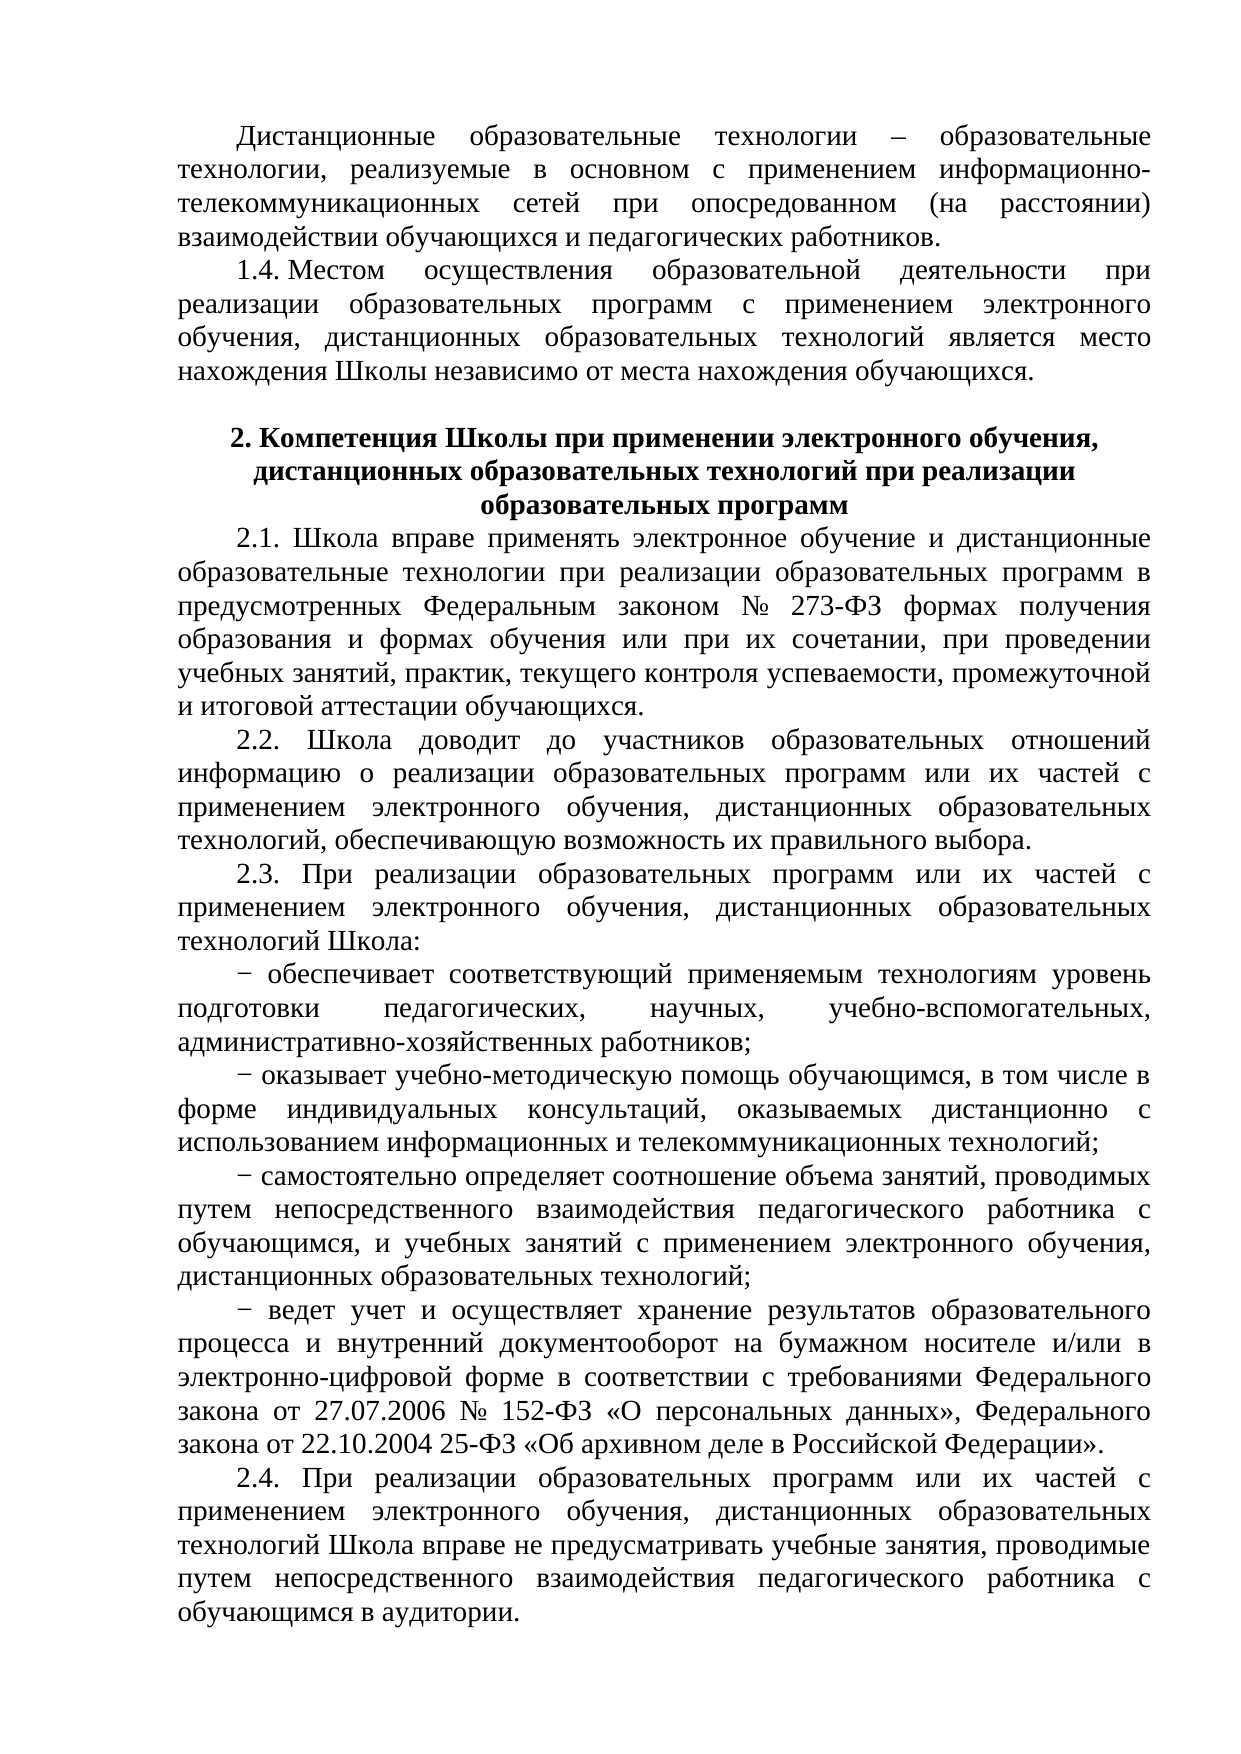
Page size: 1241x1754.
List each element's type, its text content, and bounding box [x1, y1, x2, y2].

text − самостоятельно определяет соотношение объема занятий, проводимых путем непосредственного взаимодействия педагогического работника с обучающимся, и учебных занятий с применением электронного обучения, дистанционных образовательных технологий; [177, 1158, 1152, 1292]
text 2.1. Школа вправе применять электронное обучение и дистанционные образовательные технологии при реализации образовательных программ в предусмотренных Федеральным законом № 273-ФЗ формах получения образования и формах обучения или при их сочетании, при проведении учебных занятий, практик, текущего контроля успеваемости, промежуточной и итоговой аттестации обучающихся. [177, 521, 1152, 722]
text − ведет учет и осуществляет хранение результатов образовательного процесса и внутренний документооборот на бумажном носителе и/или в электронно-цифровой форме в соответствии с требованиями Федерального закона от 27.07.2006 № 152-ФЗ «О персональных данных», Федерального закона от 22.10.2004 25-ФЗ «Об архивном деле в Российской Федерации». [177, 1292, 1152, 1460]
text − оказывает учебно-методическую помощь обучающимся, в том числе в форме индивидуальных консультаций, оказываемых дистанционно с использованием информационных и телекоммуникационных технологий; [177, 1057, 1152, 1158]
text 1.4. Местом осуществления образовательной деятельности при реализации образовательных программ с применением электронного обучения, дистанционных образовательных технологий является место нахождения Школы независимо от места нахождения обучающихся. [177, 252, 1152, 386]
text Дистанционные образовательные технологии – образовательные технологии, реализуемые в основном с применением информационно-телекоммуникационных сетей при опосредованном (на расстоянии) взаимодействии обучающихся и педагогических работников. [177, 118, 1152, 252]
text 2.3. При реализации образовательных программ или их частей с применением электронного обучения, дистанционных образовательных технологий Школа: [177, 856, 1152, 957]
text − обеспечивает соответствующий применяемым технологиям уровень подготовки педагогических, научных, учебно-вспомогательных, административно-хозяйственных работников; [177, 957, 1152, 1057]
text 2.4. При реализации образовательных программ или их частей с применением электронного обучения, дистанционных образовательных технологий Школа вправе не предусматривать учебные занятия, проводимые путем непосредственного взаимодействия педагогического работника с обучающимся в аудитории. [177, 1460, 1152, 1627]
text 2. Компетенция Школы при применении электронного обучения, дистанционных образовательных технологий при реализации образовательных программ [177, 420, 1152, 521]
text 2.2. Школа доводит до участников образовательных отношений информацию о реализации образовательных программ или их частей с применением электронного обучения, дистанционных образовательных технологий, обеспечивающую возможность их правильного выбора. [177, 722, 1152, 856]
